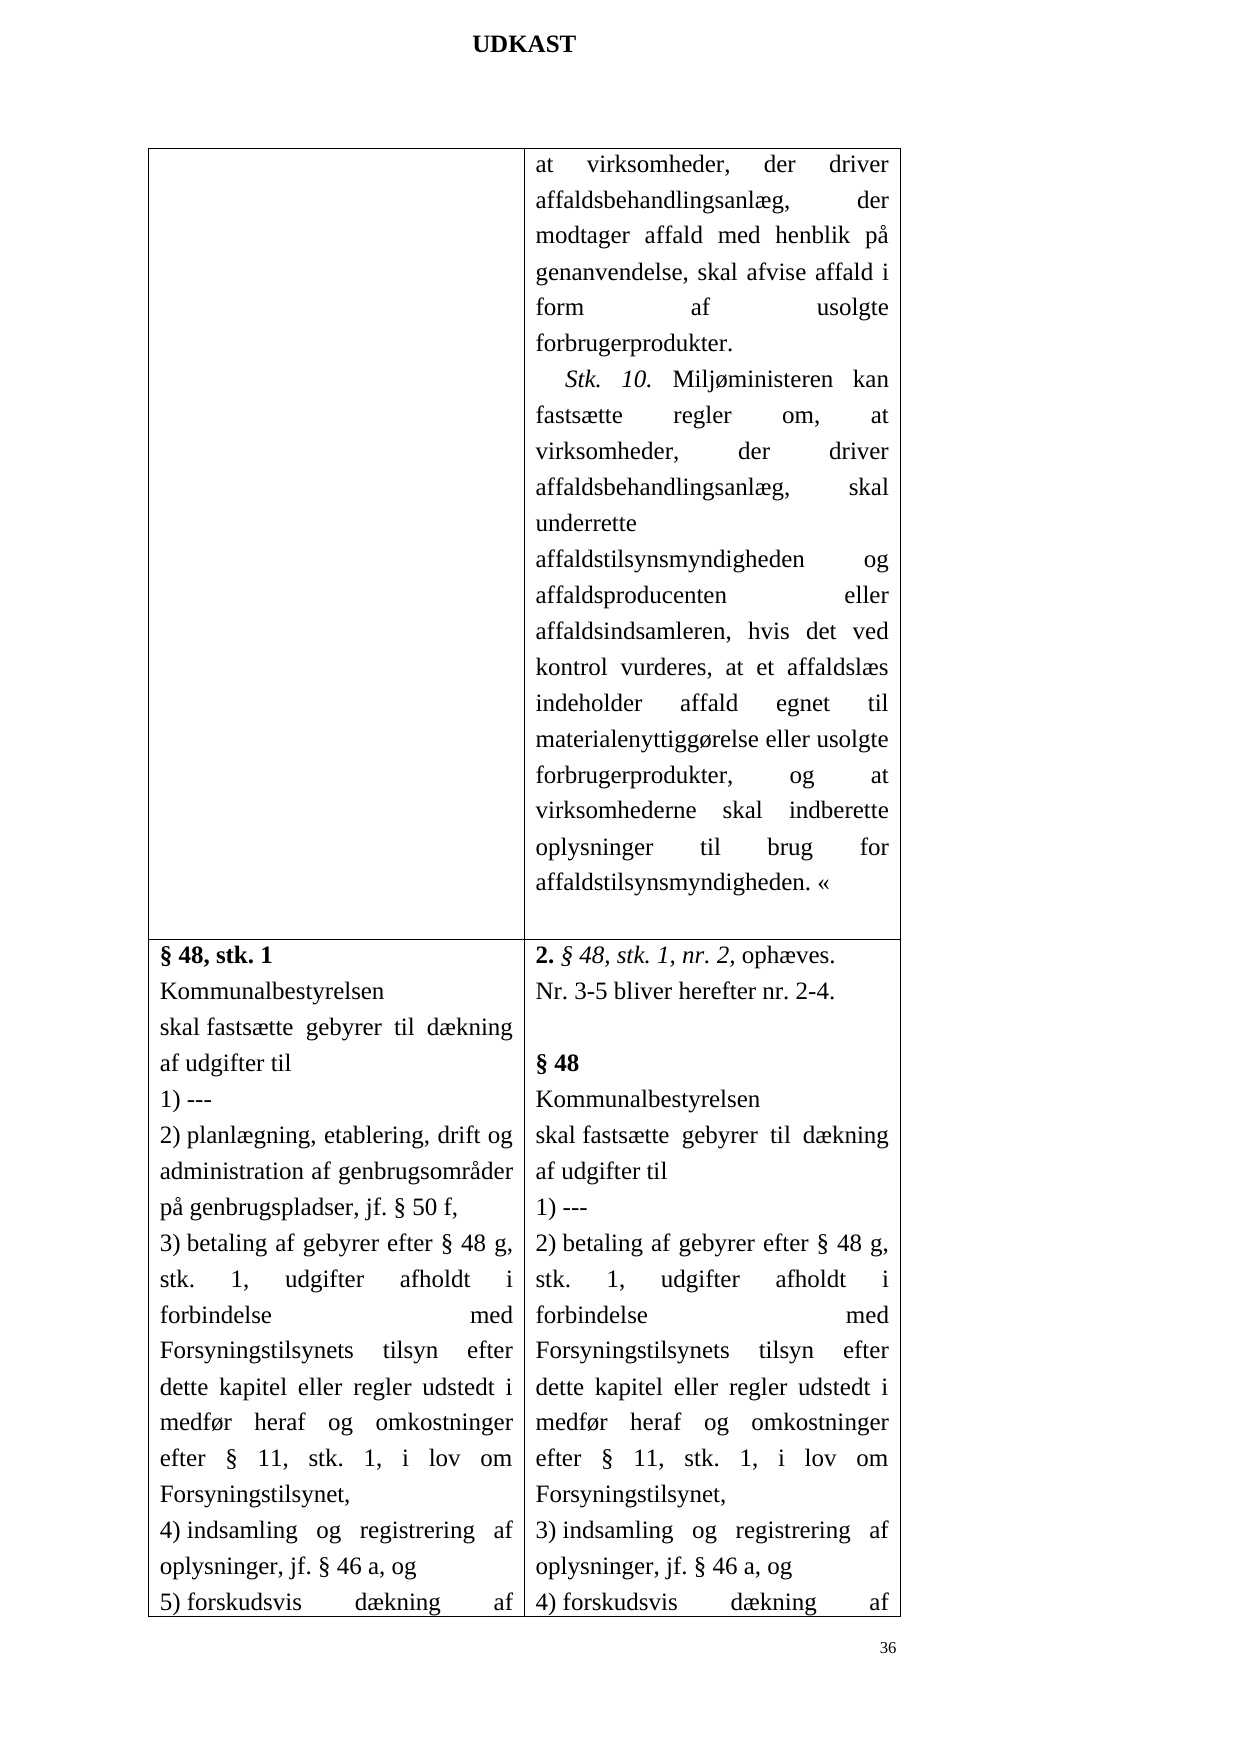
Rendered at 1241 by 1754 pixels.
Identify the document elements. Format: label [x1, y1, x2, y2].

table_cell [525, 149, 900, 939]
table_cell [149, 149, 524, 939]
table_cell [525, 940, 900, 1616]
table_cell [149, 940, 524, 1616]
